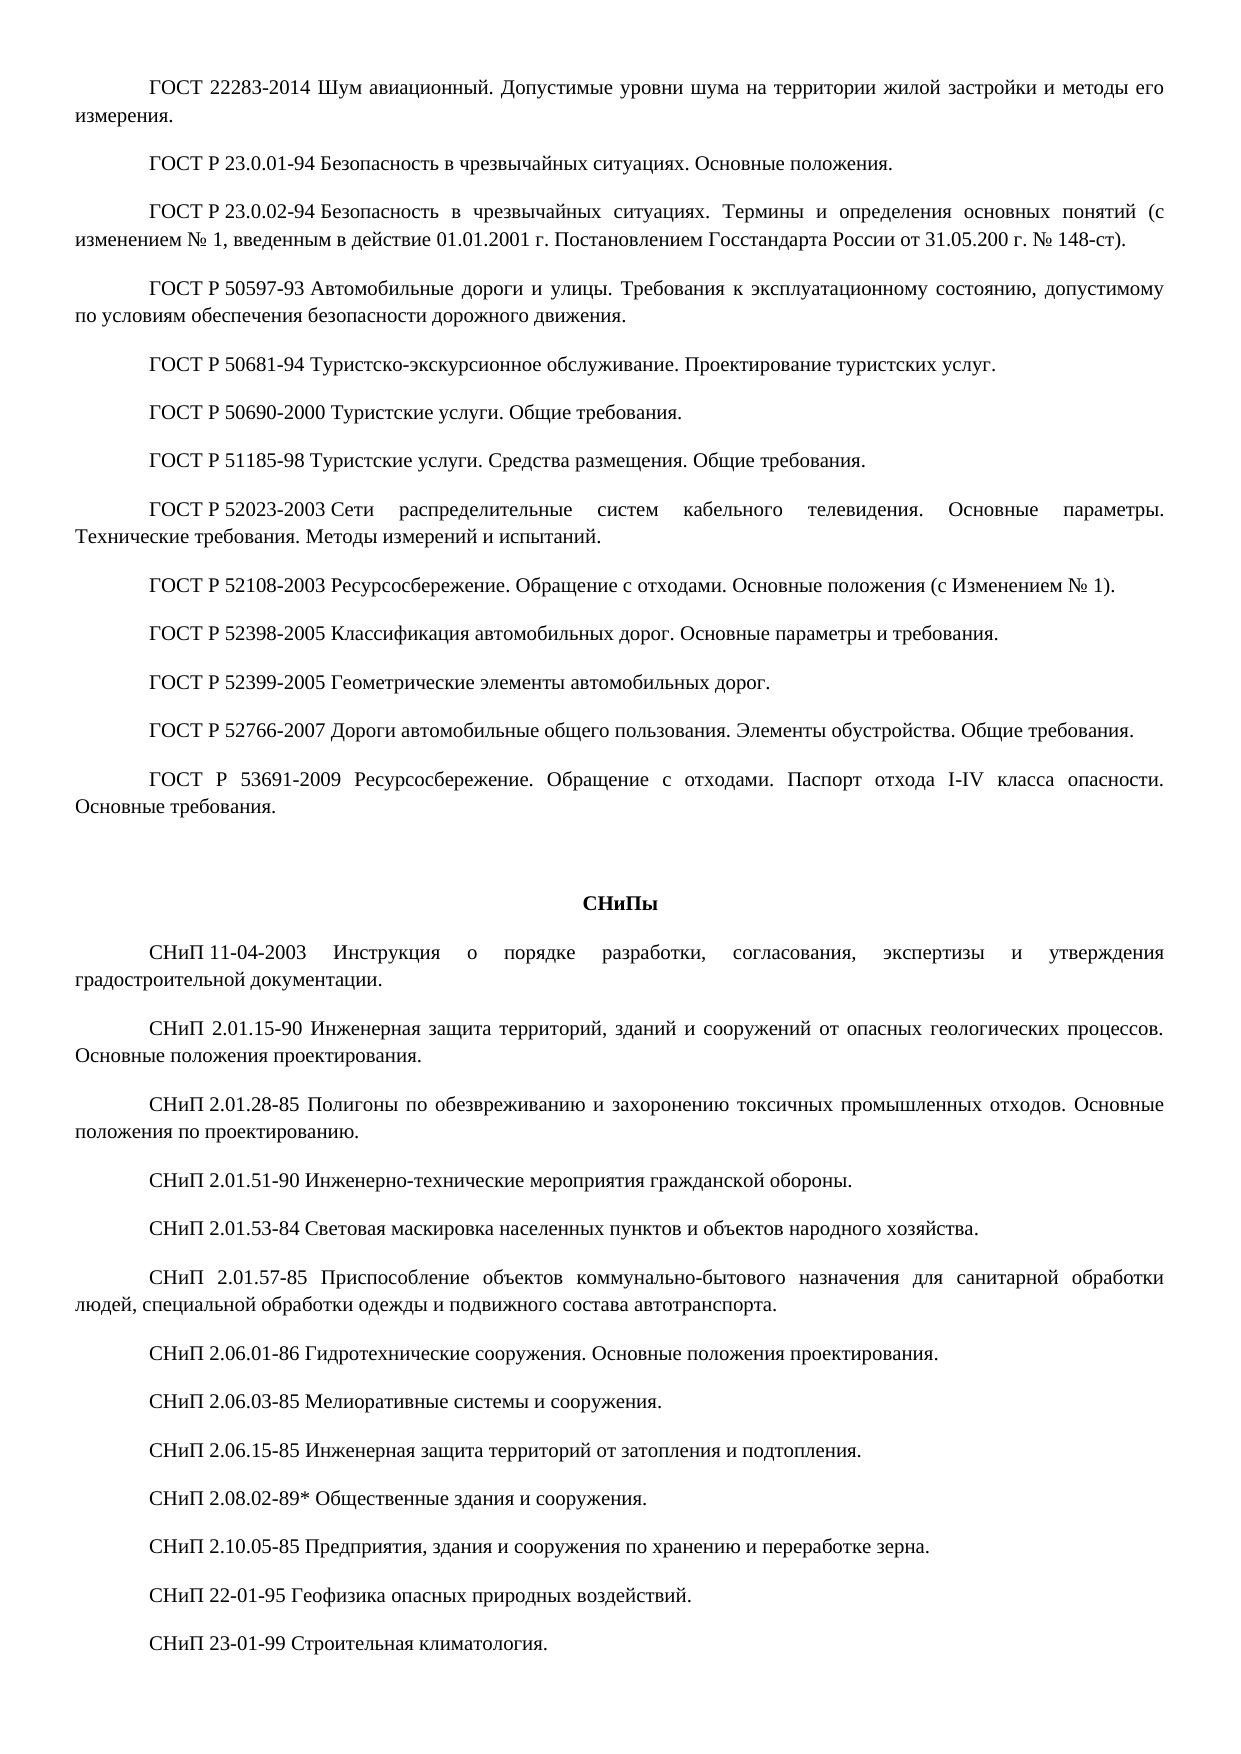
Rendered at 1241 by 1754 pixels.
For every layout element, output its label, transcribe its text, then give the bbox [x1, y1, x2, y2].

text ГОСТ Р 53691-2009 Ресурсосбережение. Обращение с отходами. Паспорт отхода I-IV класса опасности. Основные требования. [75, 767, 1165, 818]
text ГОСТ Р 50681-94 Туристско-экскурсионное обслуживание. Проектирование туристских услуг. [75, 352, 1165, 376]
text ГОСТ Р 52399-2005 Геометрические элементы автомобильных дорог. [75, 670, 1165, 694]
text ГОСТ Р 51185-98 Туристские услуги. Средства размещения. Общие требования. [75, 448, 1165, 472]
text СНиП 2.06.03-85 Мелиоративные системы и сооружения. [75, 1389, 1165, 1413]
text ГОСТ Р 50597-93 Автомобильные дороги и улицы. Требования к эксплуатационному состоянию, допустимому по условиям обеспечения безопасности дорожного движения. [75, 276, 1165, 327]
text СНиП 2.06.15-85 Инженерная защита территорий от затопления и подтопления. [75, 1437, 1165, 1462]
text СНиП 2.06.01-86 Гидротехнические сооружения. Основные положения проектирования. [75, 1341, 1165, 1365]
text СНиП 2.08.02-89* Общественные здания и сооружения. [75, 1486, 1165, 1510]
text СНиП 2.01.28-85 Полигоны по обезвреживанию и захоронению токсичных промышленных отходов. Основные положения по проектированию. [75, 1092, 1165, 1143]
text СНиП 22-01-95 Геофизика опасных природных воздействий. [75, 1583, 1165, 1607]
text ГОСТ Р 52398-2005 Классификация автомобильных дорог. Основные параметры и требования. [75, 621, 1165, 645]
text СНиПы [75, 891, 1165, 915]
text ГОСТ Р 23.0.02-94 Безопасность в чрезвычайных ситуациях. Термины и определения основных понятий (с изменением № 1, введенным в действие 01.01.2001 г. Постановлением Госстандарта России от 31.05.200 г. № 148-ст). [75, 199, 1165, 251]
text СНиП 2.01.15-90 Инженерная защита территорий, зданий и сооружений от опасных геологических процессов. Основные положения проектирования. [75, 1016, 1165, 1067]
text СНиП 2.01.53-84 Световая маскировка населенных пунктов и объектов народного хозяйства. [75, 1216, 1165, 1240]
text ГОСТ Р 23.0.01-94 Безопасность в чрезвычайных ситуациях. Основные положения. [75, 151, 1165, 175]
text СНиП 2.01.51-90 Инженерно-технические мероприятия гражданской обороны. [75, 1168, 1165, 1192]
text ГОСТ 22283-2014 Шум авиационный. Допустимые уровни шума на территории жилой застройки и методы его измерения. [75, 75, 1165, 127]
text СНиП 2.01.57-85 Приспособление объектов коммунально-бытового назначения для санитарной обработки людей, специальной обработки одежды и подвижного состава автотранспорта. [75, 1264, 1165, 1316]
text ГОСТ Р 50690-2000 Туристские услуги. Общие требования. [75, 400, 1165, 424]
text ГОСТ Р 52766-2007 Дороги автомобильные общего пользования. Элементы обустройства. Общие требования. [75, 718, 1165, 742]
text СНиП 11-04-2003 Инструкция о порядке разработки, согласования, экспертизы и утверждения градостроительной документации. [75, 939, 1165, 991]
text СНиП 23-01-99 Строительная климатология. [75, 1631, 1165, 1655]
text ГОСТ Р 52023-2003 Сети распределительные систем кабельного телевидения. Основные параметры. Технические требования. Методы измерений и испытаний. [75, 497, 1165, 548]
text СНиП 2.10.05-85 Предприятия, здания и сооружения по хранению и переработке зерна. [75, 1534, 1165, 1558]
text ГОСТ Р 52108-2003 Ресурсосбережение. Обращение с отходами. Основные положения (с Изменением № 1). [75, 573, 1165, 597]
